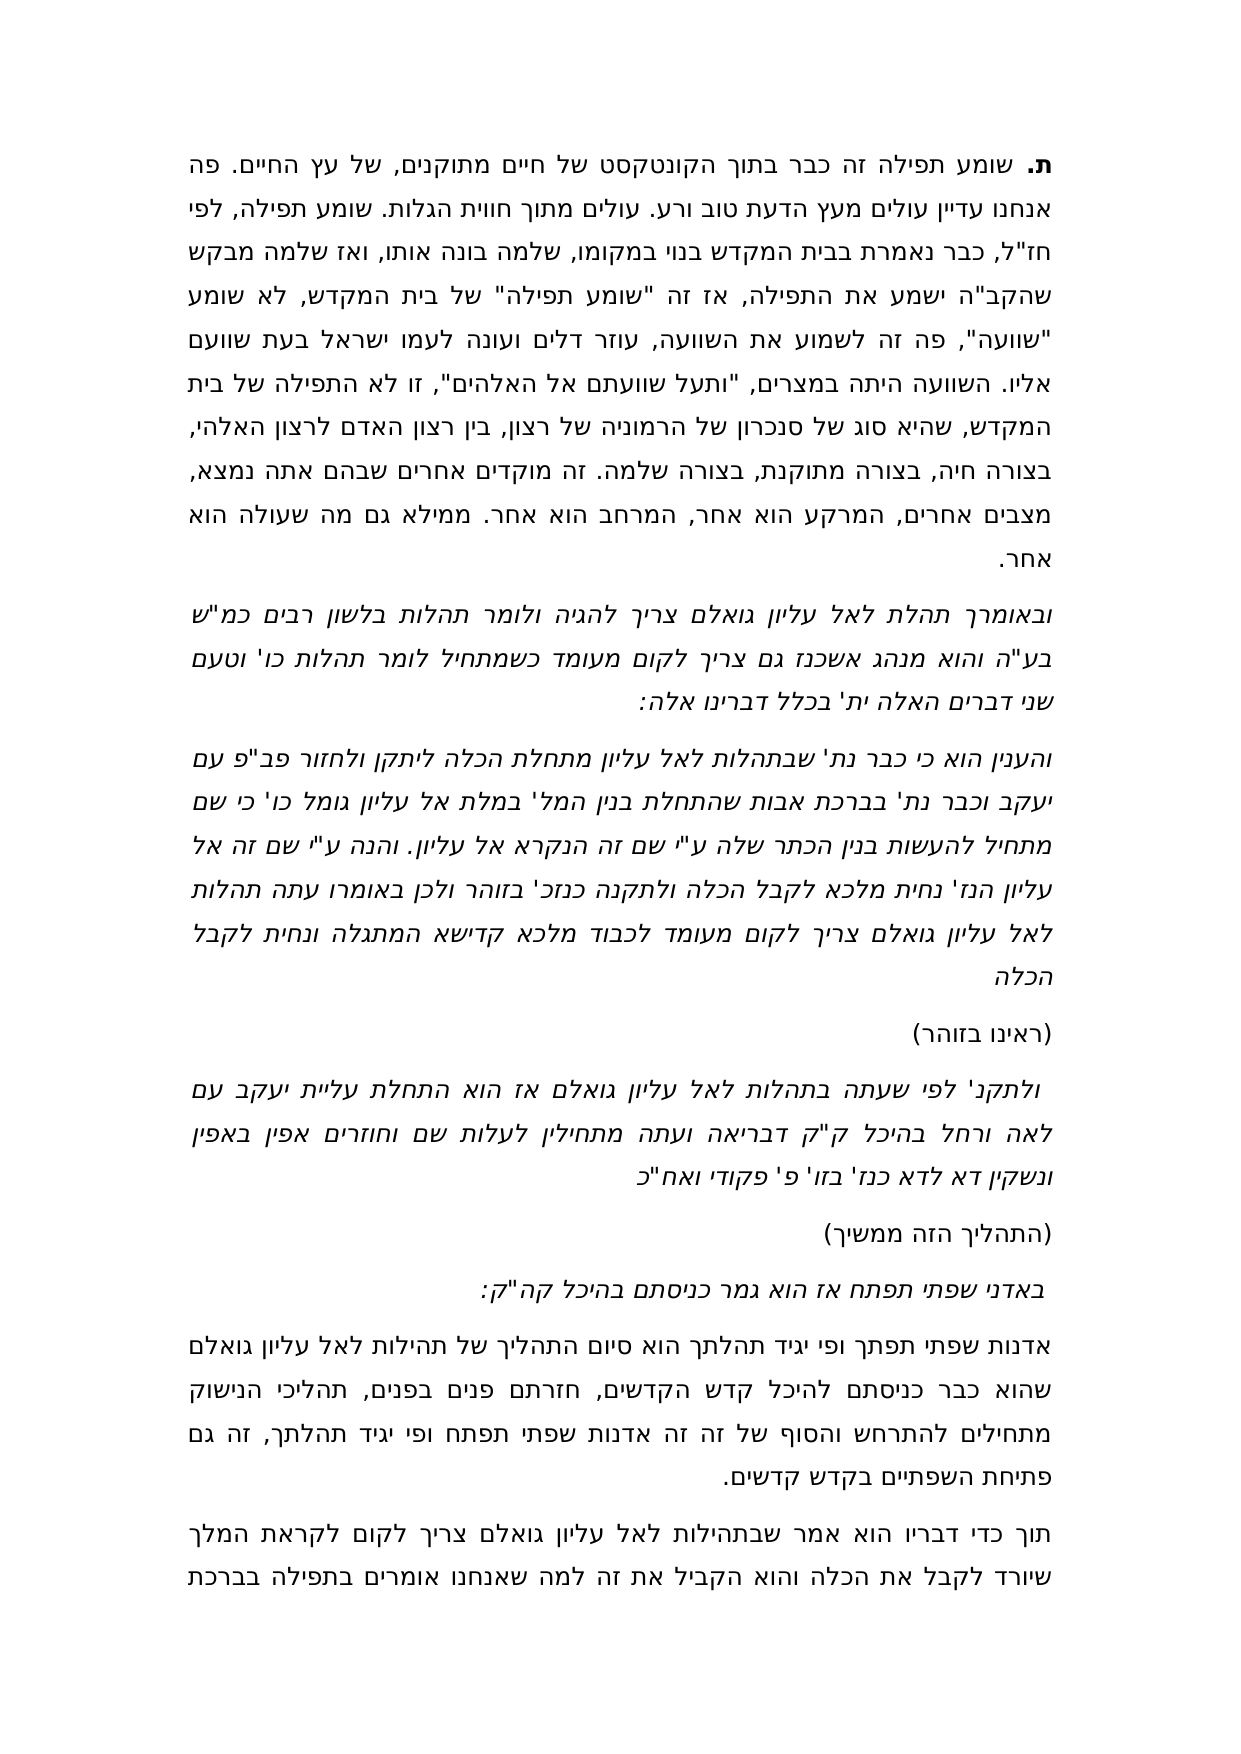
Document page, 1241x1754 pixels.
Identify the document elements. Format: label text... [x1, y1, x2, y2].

text באדני שפתי תפתח אז הוא גמר כניסתם בהיכל קה"ק: [187, 1275, 1053, 1304]
text אדנות שפתי תפתך ופי יגיד תהלתך הוא סיום התהליך של תהילות לאל עליון גואלם שהוא כבר כניסתם להיכל קדש הקדשים, חזרתם פנים בפנים, תהליכי הנישוק מתחילים להתרחש והסוף של זה זה אדנות שפתי תפתח ופי יגיד תהלתך, זה גם פתיחת השפתיים בקדש קדשים. [187, 1331, 1053, 1492]
text ת. שומע תפילה זה כבר בתוך הקונטקסט של חיים מתוקנים, של עץ החיים. פה אנחנו עדיין עולים מעץ הדעת טוב ורע. עולים מתוך חווית הגלות. שומע תפילה, לפי חז"ל, כבר נאמרת בבית המקדש בנוי במקומו, שלמה בונה אותו, ואז שלמה מבקש שהקב"ה ישמע את התפילה, אז זה "שומע תפילה" של בית המקדש, לא שומע "שוועה", פה זה לשמוע את השוועה, עוזר דלים ועונה לעמו ישראל בעת שוועם אליו. השוועה היתה במצרים, "ותעל שוועתם אל האלהים", זו לא התפילה של בית המקדש, שהיא סוג של סנכרון של הרמוניה של רצון, בין רצון האדם לרצון האלהי, בצורה חיה, בצורה מתוקנת, בצורה שלמה. זה מוקדים אחרים שבהם אתה נמצא, מצבים אחרים, המרקע הוא אחר, המרחב הוא אחר. ממילא גם מה שעולה הוא אחר. [187, 150, 1053, 573]
text (ראינו בזוהר) [187, 1019, 1053, 1048]
text והענין הוא כי כבר נת' שבתהלות לאל עליון מתחלת הכלה ליתקן ולחזור פב"פ עם יעקב וכבר נת' בברכת אבות שהתחלת בנין המל' במלת אל עליון גומל כו' כי שם מתחיל להעשות בנין הכתר שלה ע"י שם זה הנקרא אל עליון. והנה ע"י שם זה אל עליון הנז' נחית מלכא לקבל הכלה ולתקנה כנזכ' בזוהר ולכן באומרו עתה תהלות לאל עליון גואלם צריך לקום מעומד לכבוד מלכא קדישא המתגלה ונחית לקבל הכלה [187, 744, 1053, 992]
text ובאומרך תהלת לאל עליון גואלם צריך להגיה ולומר תהלות בלשון רבים כמ"ש בע"ה והוא מנהג אשכנז גם צריך לקום מעומד כשמתחיל לומר תהלות כו' וטעם שני דברים האלה ית' בכלל דברינו אלה: [187, 600, 1053, 717]
text (התהליך הזה ממשיך) [187, 1219, 1053, 1248]
text ולתקנ' לפי שעתה בתהלות לאל עליון גואלם אז הוא התחלת עליית יעקב עם לאה ורחל בהיכל ק"ק דבריאה ועתה מתחילין לעלות שם וחוזרים אפין באפין ונשקין דא לדא כנז' בזו' פ' פקודי ואח"כ [187, 1075, 1053, 1192]
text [187, 1519, 1053, 1592]
